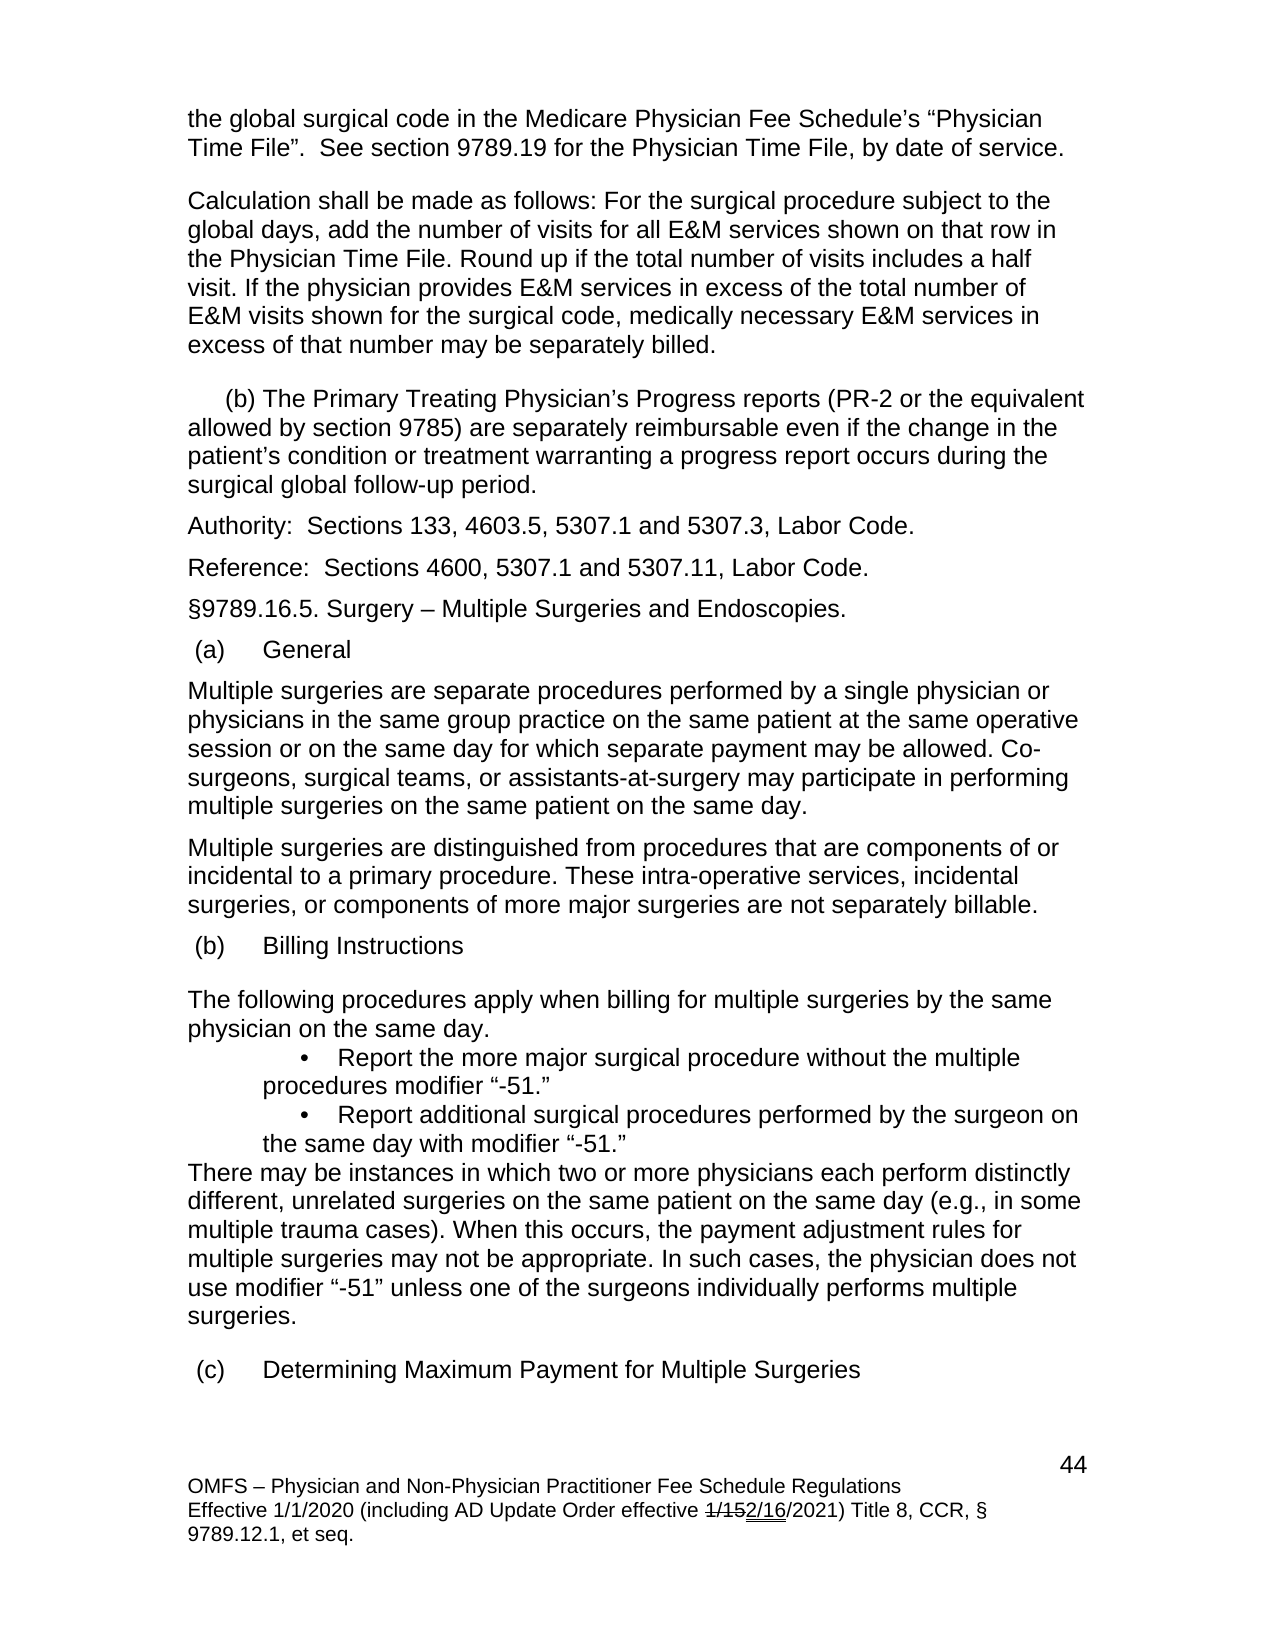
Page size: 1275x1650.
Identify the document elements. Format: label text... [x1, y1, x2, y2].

list Determining Maximum Payment for Multiple Surgeries [187, 1355, 1087, 1384]
text Authority: Sections 133, 4603.5, 5307.1 and 5307.3, Labor Code. [187, 511, 1087, 540]
list Report the more major surgical procedure without the multiple procedures modifier “-51.” [262, 1042, 1087, 1100]
list The Primary Treating Physician’s Progress reports (PR-2 or the equivalent allowed by section 9785) are separately reimbursable even if the change in the patient’s condition or treatment warranting a progress report occurs during the surgical global follow-up period. [187, 384, 1087, 499]
text The following procedures apply when billing for multiple surgeries by the same physician on the same day. [187, 985, 1087, 1042]
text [187, 104, 1087, 161]
text Calculation shall be made as follows: For the surgical procedure subject to the global days, add the number of visits for all E&M services shown on that row in the Physician Time File. Round up if the total number of visits includes a half visit. If the physician provides E&M services in excess of the total number of E&M visits shown for the surgical code, medically necessary E&M services in excess of that number may be separately billed. [187, 186, 1087, 359]
text Reference: Sections 4600, 5307.1 and 5307.11, Labor Code. [187, 552, 1087, 581]
list Billing Instructions [187, 931, 1087, 960]
list Report additional surgical procedures performed by the surgeon on the same day with modifier “-51.” [262, 1100, 1087, 1157]
text Multiple surgeries are separate procedures performed by a single physician or physicians in the same group practice on the same patient at the same operative session or on the same day for which separate payment may be allowed. Co-surgeons, surgical teams, or assistants-at-surgery may participate in performing multiple surgeries on the same patient on the same day. [187, 676, 1087, 820]
list General [187, 635, 1087, 664]
text There may be instances in which two or more physicians each perform distinctly different, unrelated surgeries on the same patient on the same day (e.g., in some multiple trauma cases). When this occurs, the payment adjustment rules for multiple surgeries may not be appropriate. In such cases, the physician does not use modifier “-51” unless one of the surgeons individually performs multiple surgeries. [187, 1157, 1087, 1330]
text §9789.16.5. Surgery – Multiple Surgeries and Endoscopies. [187, 594, 1087, 622]
list Multiple surgeries are distinguished from procedures that are components of or incidental to a primary procedure. These intra-operative services, incidental surgeries, or components of more major surgeries are not separately billable. [187, 832, 1087, 919]
